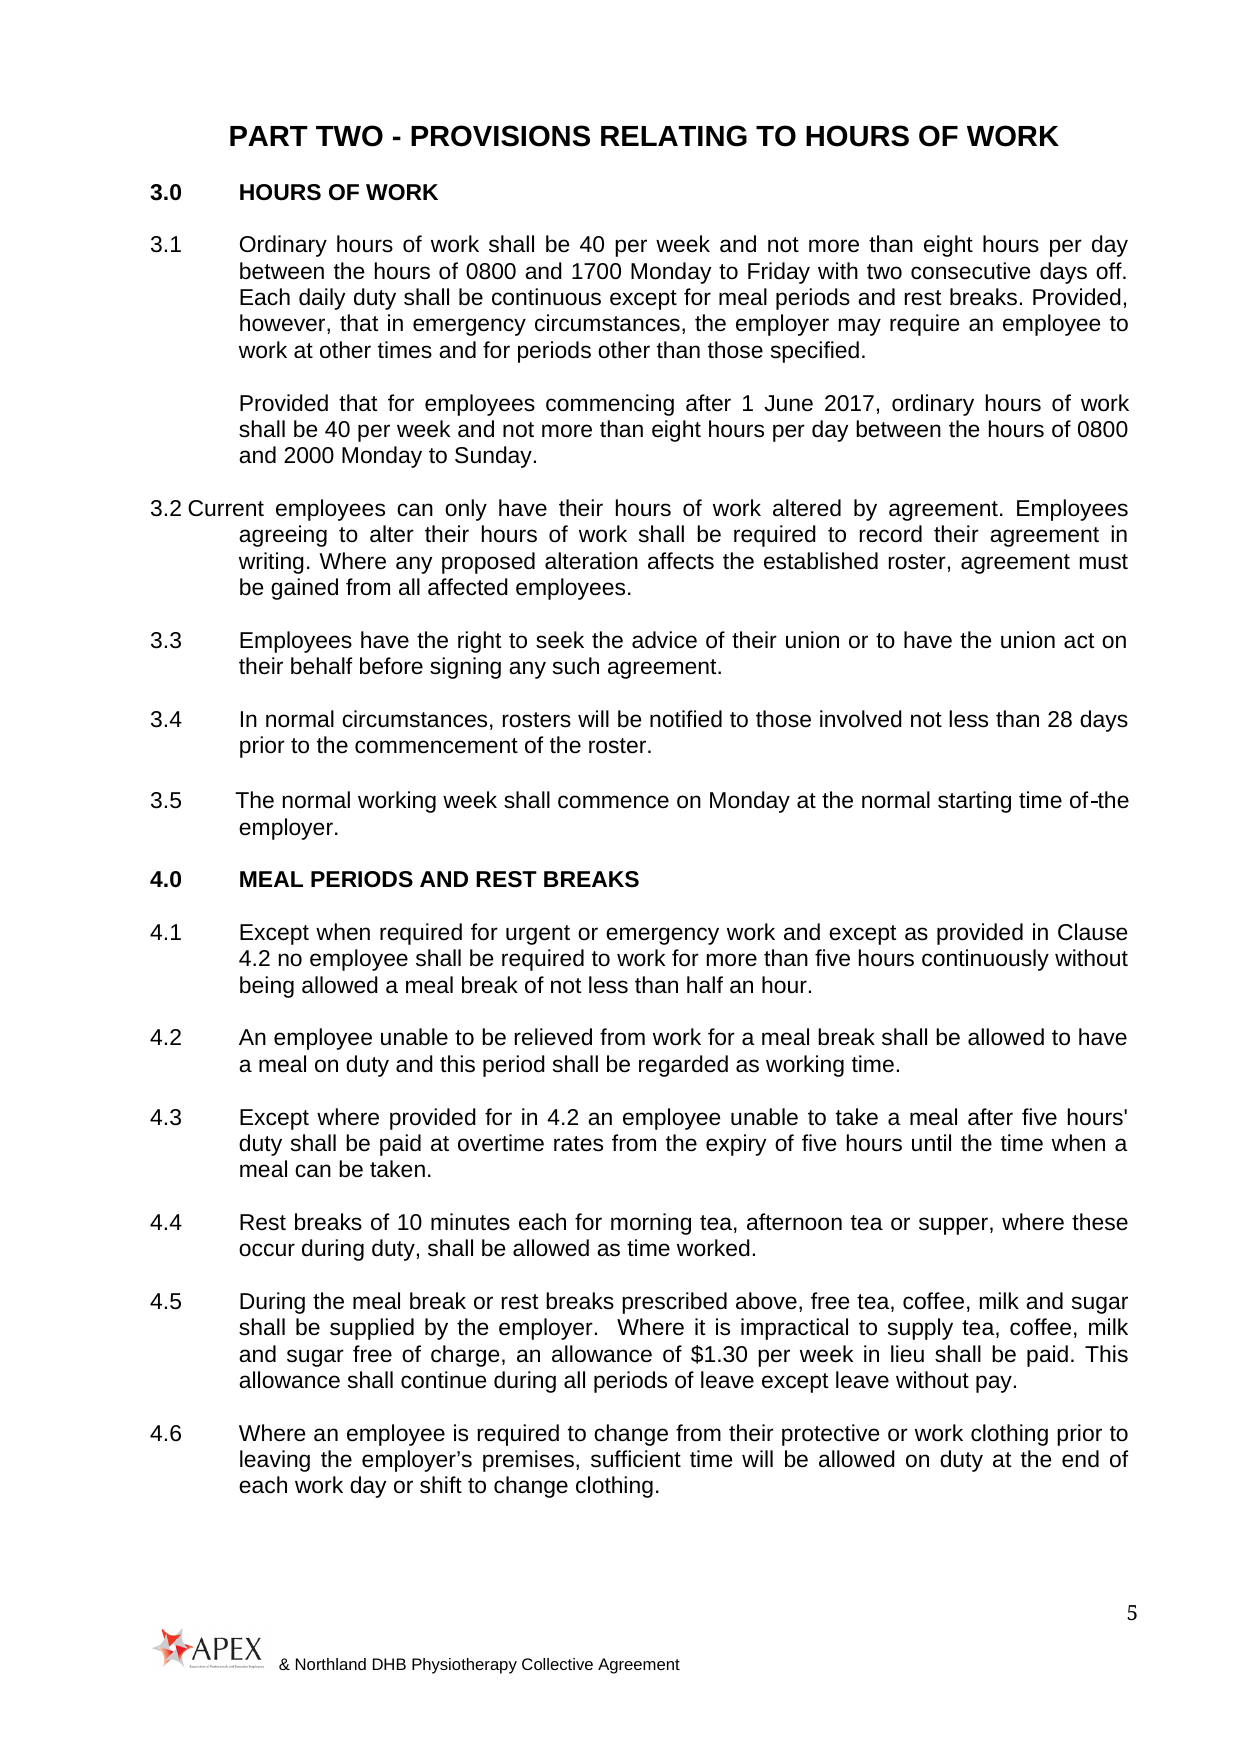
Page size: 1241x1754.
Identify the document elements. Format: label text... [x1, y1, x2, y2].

text 4.5 During the meal break or rest breaks prescribed above, free tea, coffee, milk and sugar shall be supplied by the employer. Where it is impractical to supply tea, coffee, milk and sugar free of charge, an allowance of $1.30 per week in lieu shall be paid. This allowance shall continue during all periods of leave except leave without pay. [150, 1288, 1129, 1393]
text 4.2 An employee unable to be relieved from work for a meal break shall be allowed to have a meal on duty and this period shall be regarded as working time. [150, 1024, 1129, 1077]
text 3.4 In normal circumstances, rosters will be notified to those involved not less than 28 days prior to the commencement of the roster. [150, 706, 1129, 758]
text 4.4 Rest breaks of 10 minutes each for morning tea, afternoon tea or supper, where these occur during duty, shall be allowed as time worked. [150, 1209, 1129, 1262]
subtitle 3.0 HOURS OF WORK [150, 179, 1129, 205]
text 4.6 Where an employee is required to change from their protective or work clothing prior to leaving the employer’s premises, sufficient time will be allowed on duty at the end of each work day or shift to change clothing. [150, 1420, 1129, 1499]
text Provided that for employees commencing after 1 June 2017, ordinary hours of work shall be 40 per week and not more than eight hours per day between the hours of 0800 and 2000 Monday to Sunday. [150, 389, 1129, 468]
text 4.1 Except when required for urgent or emergency work and except as provided in Clause 4.2 no employee shall be required to work for more than five hours continuously without being allowed a meal break of not less than half an hour. [150, 919, 1129, 998]
list Current employees can only have their hours of work altered by agreement. Employees agreeing to alter their hours of work shall be required to record their agreement in writing. Where any proposed alteration affects the established roster, agreement must be gained from all affected employees. [150, 495, 1129, 600]
text 3.3 Employees have the right to seek the advice of their union or to have the union act on their behalf before signing any such agreement. [150, 627, 1129, 679]
text 4.3 Except where provided for in 4.2 an employee unable to take a meal after five hours' duty shall be paid at overtime rates from the expiry of five hours until the time when a meal can be taken. [150, 1103, 1129, 1182]
text 3.1 Ordinary hours of work shall be 40 per week and not more than eight hours per day between the hours of 0800 and 1700 Monday to Friday with two consecutive days off. Each daily duty shall be continuous except for meal periods and rest breaks. Provided, however, that in emergency circumstances, the employer may require an employee to work at other times and for periods other than those specified. [150, 231, 1129, 363]
picture [150, 1626, 274, 1671]
subtitle PART TWO - PROVISIONS RELATING TO HOURS OF WORK [150, 119, 1138, 152]
subtitle 4.0 MEAL PERIODS AND REST BREAKS [150, 866, 1129, 893]
text 3.5 The normal working week shall commence on Monday at the normal starting time of the employer. [150, 787, 1129, 840]
